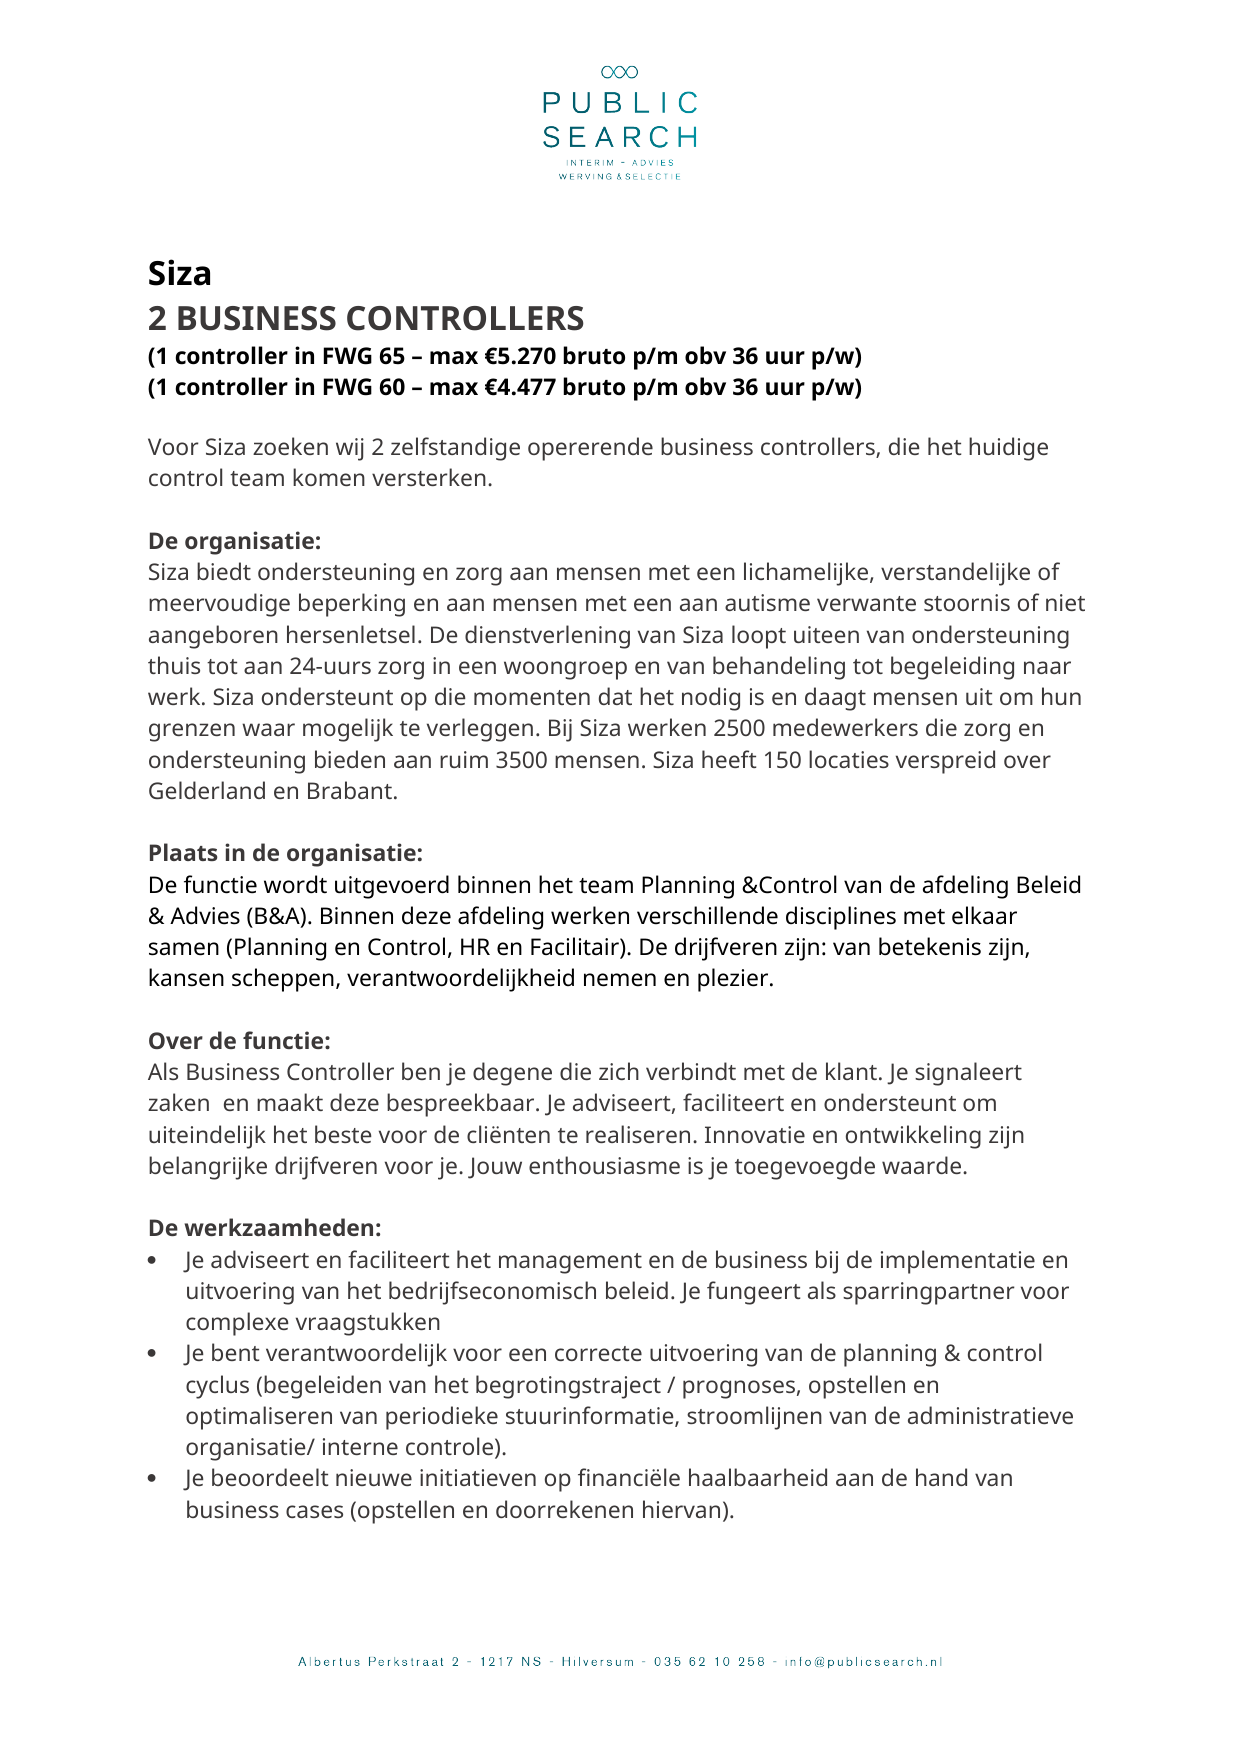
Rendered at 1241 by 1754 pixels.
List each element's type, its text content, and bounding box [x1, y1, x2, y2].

list Je bent verantwoordelijk voor een correcte uitvoering van de planning & control cyclus (begeleiden van het begrotingstraject / prognoses, opstellen en optimaliseren van periodieke stuurinformatie, stroomlijnen van de administratieve organisatie/ interne controle). [148, 1337, 1092, 1462]
list Je beoordeelt nieuwe initiatieven op financiële haalbaarheid aan de hand van business cases (opstellen en doorrekenen hiervan). [148, 1462, 1092, 1525]
text Over de functie: [148, 1025, 1092, 1056]
text 2 BUSINESS CONTROLLERS [148, 295, 1092, 340]
text Plaats in de organisatie: [148, 837, 1092, 868]
text Siza [148, 249, 1092, 295]
picture [147, 0, 1093, 226]
text Voor Siza zoeken wij 2 zelfstandige opererende business controllers, die het huidige control team komen versterken. [148, 431, 1092, 493]
text De werkzaamheden: [148, 1212, 1092, 1243]
text De functie wordt uitgevoerd binnen het team Planning &Control van de afdeling Beleid & Advies (B&A). Binnen deze afdeling werken verschillende disciplines met elkaar samen (Planning en Control, HR en Facilitair). De drijfveren zijn: van betekenis zijn, kansen scheppen, verantwoordelijkheid nemen en plezier. [148, 868, 1092, 993]
text Siza biedt ondersteuning en zorg aan mensen met een lichamelijke, verstandelijke of meervoudige beperking en aan mensen met een aan autisme verwante stoornis of niet aangeboren hersenletsel. De dienstverlening van Siza loopt uiteen van ondersteuning thuis tot aan 24-uurs zorg in een woongroep en van behandeling tot begeleiding naar werk. Siza ondersteunt op die momenten dat het nodig is en daagt mensen uit om hun grenzen waar mogelijk te verleggen. Bij Siza werken 2500 medewerkers die zorg en ondersteuning bieden aan ruim 3500 mensen. Siza heeft 150 locaties verspreid over Gelderland en Brabant. [148, 556, 1092, 806]
text De organisatie: [148, 525, 1092, 556]
text (1 controller in FWG 60 – max €4.477 bruto p/m obv 36 uur p/w) [148, 371, 1092, 403]
text (1 controller in FWG 65 – max €5.270 bruto p/m obv 36 uur p/w) [148, 340, 1092, 371]
picture [147, 1617, 1093, 1730]
text Als Business Controller ben je degene die zich verbindt met de klant. Je signaleert zaken en maakt deze bespreekbaar. Je adviseert, faciliteert en ondersteunt om uiteindelijk het beste voor de cliënten te realiseren. Innovatie en ontwikkeling zijn belangrijke drijfveren voor je. Jouw enthousiasme is je toegevoegde waarde. [148, 1056, 1092, 1181]
list Je adviseert en faciliteert het management en de business bij de implementatie en uitvoering van het bedrijfseconomisch beleid. Je fungeert als sparringpartner voor complexe vraagstukken [148, 1243, 1092, 1337]
